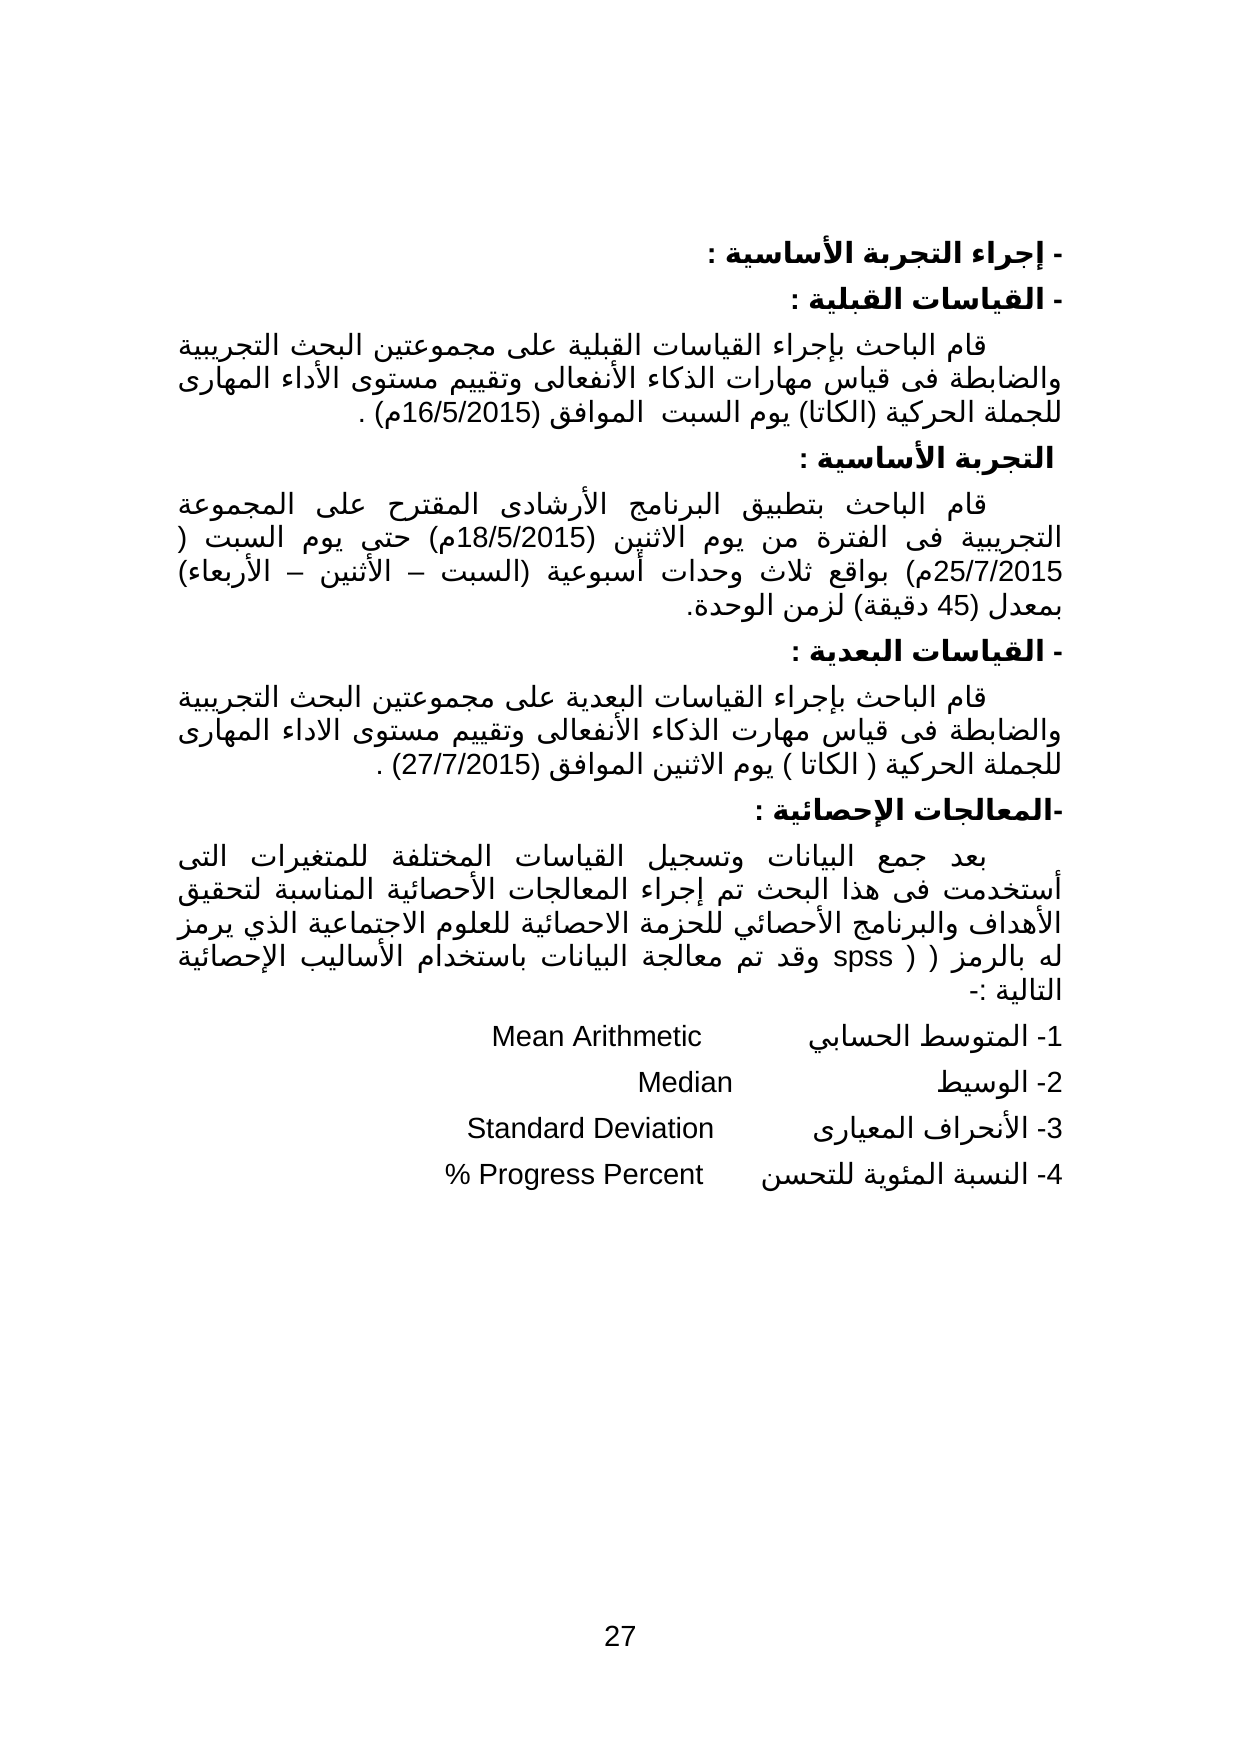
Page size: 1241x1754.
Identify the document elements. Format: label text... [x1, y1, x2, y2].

text 1- المتوسط الحسابي Mean Arithmetic [177, 1019, 1063, 1053]
text -المعالجات الإحصائية : [177, 793, 1063, 826]
text 2- الوسيط Median [177, 1065, 1063, 1099]
text قام الباحث بتطبيق البرنامج الأرشادى المقترح على المجموعة التجريبية فى الفترة من يوم الاثنين (18/5/2015م) حتى يوم السبت (25/7/2015م) بواقع ثلاث وحدات أسبوعية (السبت – الأثنين – الأربعاء) بمعدل (45 دقيقة) لزمن الوحدة. [177, 487, 1063, 621]
text قام الباحث بإجراء القياسات البعدية على مجموعتين البحث التجريبية والضابطة فى قياس مهارت الذكاء الأنفعالى وتقييم مستوى الاداء المهارى للجملة الحركية ( الكاتا ) يوم الاثنين الموافق (27/7/2015) . [177, 680, 1063, 780]
text - إجراء التجربة الأساسية : [177, 236, 1063, 269]
text 3- الأنحراف المعيارى Standard Deviation [177, 1111, 1063, 1145]
text 4- النسبة المئوية للتحسن Progress Percent % [177, 1157, 1063, 1191]
text بعد جمع البيانات وتسجيل القياسات المختلفة للمتغيرات التى أستخدمت فى هذا البحث تم إجراء المعالجات الأحصائية المناسبة لتحقيق الأهداف والبرنامج الأحصائي للحزمة الاحصائية للعلوم الاجتماعية الذي يرمز له بالرمز ( ( spss وقد تم معالجة البيانات باستخدام الأساليب الإحصائية التالية :- [177, 839, 1063, 1007]
text - القياسات القبلية : [177, 282, 1063, 315]
text التجربة الأساسية : [177, 441, 1063, 474]
text - القياسات البعدية : [177, 634, 1063, 667]
text قام الباحث بإجراء القياسات القبلية على مجموعتين البحث التجريبية والضابطة فى قياس مهارات الذكاء الأنفعالى وتقييم مستوى الأداء المهارى للجملة الحركية (الكاتا) يوم السبت الموافق (16/5/2015م) . [177, 328, 1063, 428]
